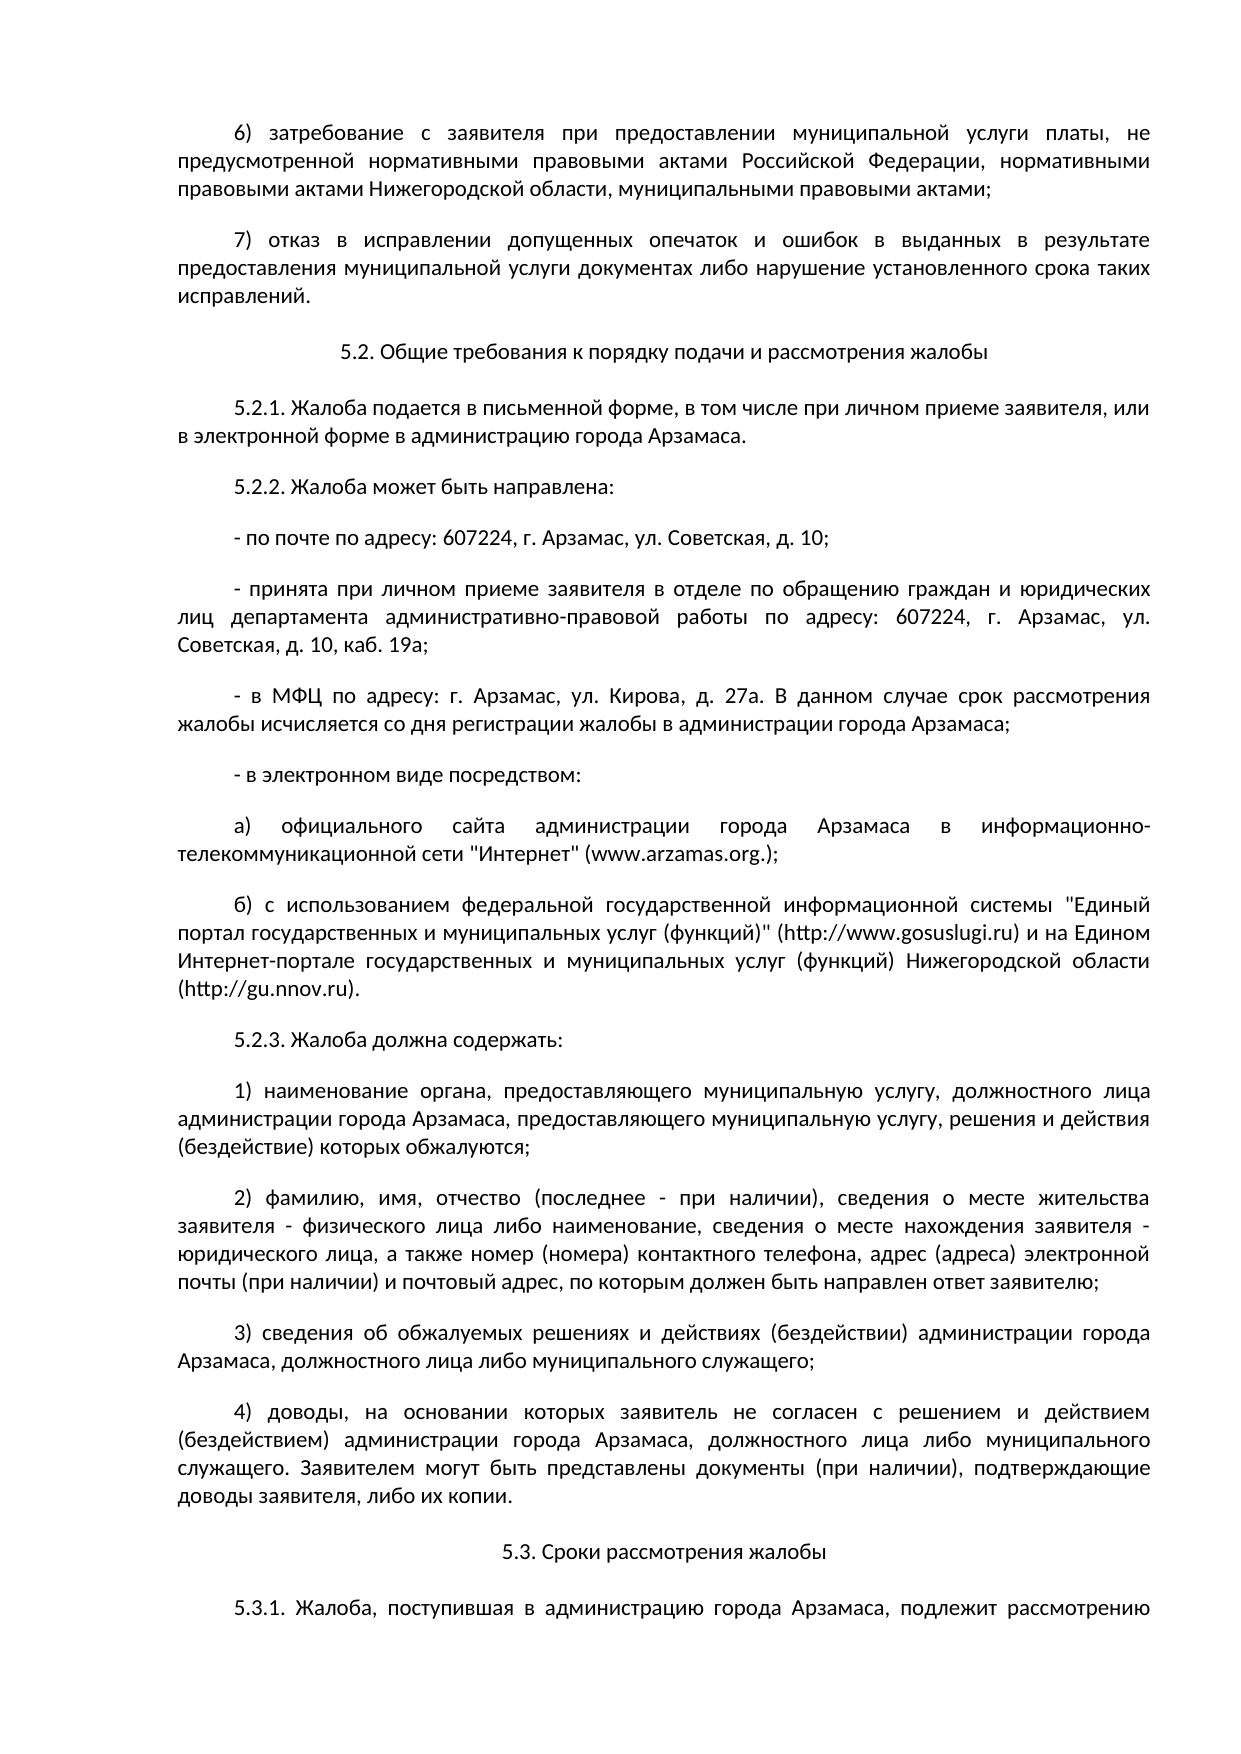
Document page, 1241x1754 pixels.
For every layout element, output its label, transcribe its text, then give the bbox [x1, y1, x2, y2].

text 6) затребование с заявителя при предоставлении муниципальной услуги платы, не предусмотренной нормативными правовыми актами Российской Федерации, нормативными правовыми актами Нижегородской области, муниципальными правовыми актами; [177, 118, 1152, 202]
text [177, 1593, 1152, 1621]
text 4) доводы, на основании которых заявитель не согласен с решением и действием (бездействием) администрации города Арзамаса, должностного лица либо муниципального служащего. Заявителем могут быть представлены документы (при наличии), подтверждающие доводы заявителя, либо их копии. [177, 1397, 1152, 1509]
text 7) отказ в исправлении допущенных опечаток и ошибок в выданных в результате предоставления муниципальной услуги документах либо нарушение установленного срока таких исправлений. [177, 225, 1152, 309]
text - в электронном виде посредством: [177, 760, 1152, 788]
text 1) наименование органа, предоставляющего муниципальную услугу, должностного лица администрации города Арзамаса, предоставляющего муниципальную услугу, решения и действия (бездействие) которых обжалуются; [177, 1076, 1152, 1160]
text б) с использованием федеральной государственной информационной системы "Единый портал государственных и муниципальных услуг (функций)" (http://www.gosuslugi.ru) и на Едином Интернет-портале государственных и муниципальных услуг (функций) Нижегородской области (http://gu.nnov.ru). [177, 890, 1152, 1002]
text - по почте по адресу: 607224, г. Арзамас, ул. Советская, д. 10; [177, 523, 1152, 551]
text 3) сведения об обжалуемых решениях и действиях (бездействии) администрации города Арзамаса, должностного лица либо муниципального служащего; [177, 1318, 1152, 1374]
text - принята при личном приеме заявителя в отделе по обращению граждан и юридических лиц департамента административно-правовой работы по адресу: 607224, г. Арзамас, ул. Советская, д. 10, каб. 19а; [177, 574, 1152, 658]
text 2) фамилию, имя, отчество (последнее - при наличии), сведения о месте жительства заявителя - физического лица либо наименование, сведения о месте нахождения заявителя - юридического лица, а также номер (номера) контактного телефона, адрес (адреса) электронной почты (при наличии) и почтовый адрес, по которым должен быть направлен ответ заявителю; [177, 1183, 1152, 1295]
text 5.3. Сроки рассмотрения жалобы [177, 1537, 1152, 1565]
text 5.2.1. Жалоба подается в письменной форме, в том числе при личном приеме заявителя, или в электронной форме в администрацию города Арзамаса. [177, 393, 1152, 449]
text 5.2.2. Жалоба может быть направлена: [177, 472, 1152, 500]
text 5.2. Общие требования к порядку подачи и рассмотрения жалобы [177, 337, 1152, 365]
text - в МФЦ по адресу: г. Арзамас, ул. Кирова, д. 27а. В данном случае срок рассмотрения жалобы исчисляется со дня регистрации жалобы в администрации города Арзамаса; [177, 681, 1152, 737]
text а) официального сайта администрации города Арзамаса в информационно-телекоммуникационной сети "Интернет" (www.arzamas.org.); [177, 811, 1152, 867]
text 5.2.3. Жалоба должна содержать: [177, 1025, 1152, 1053]
